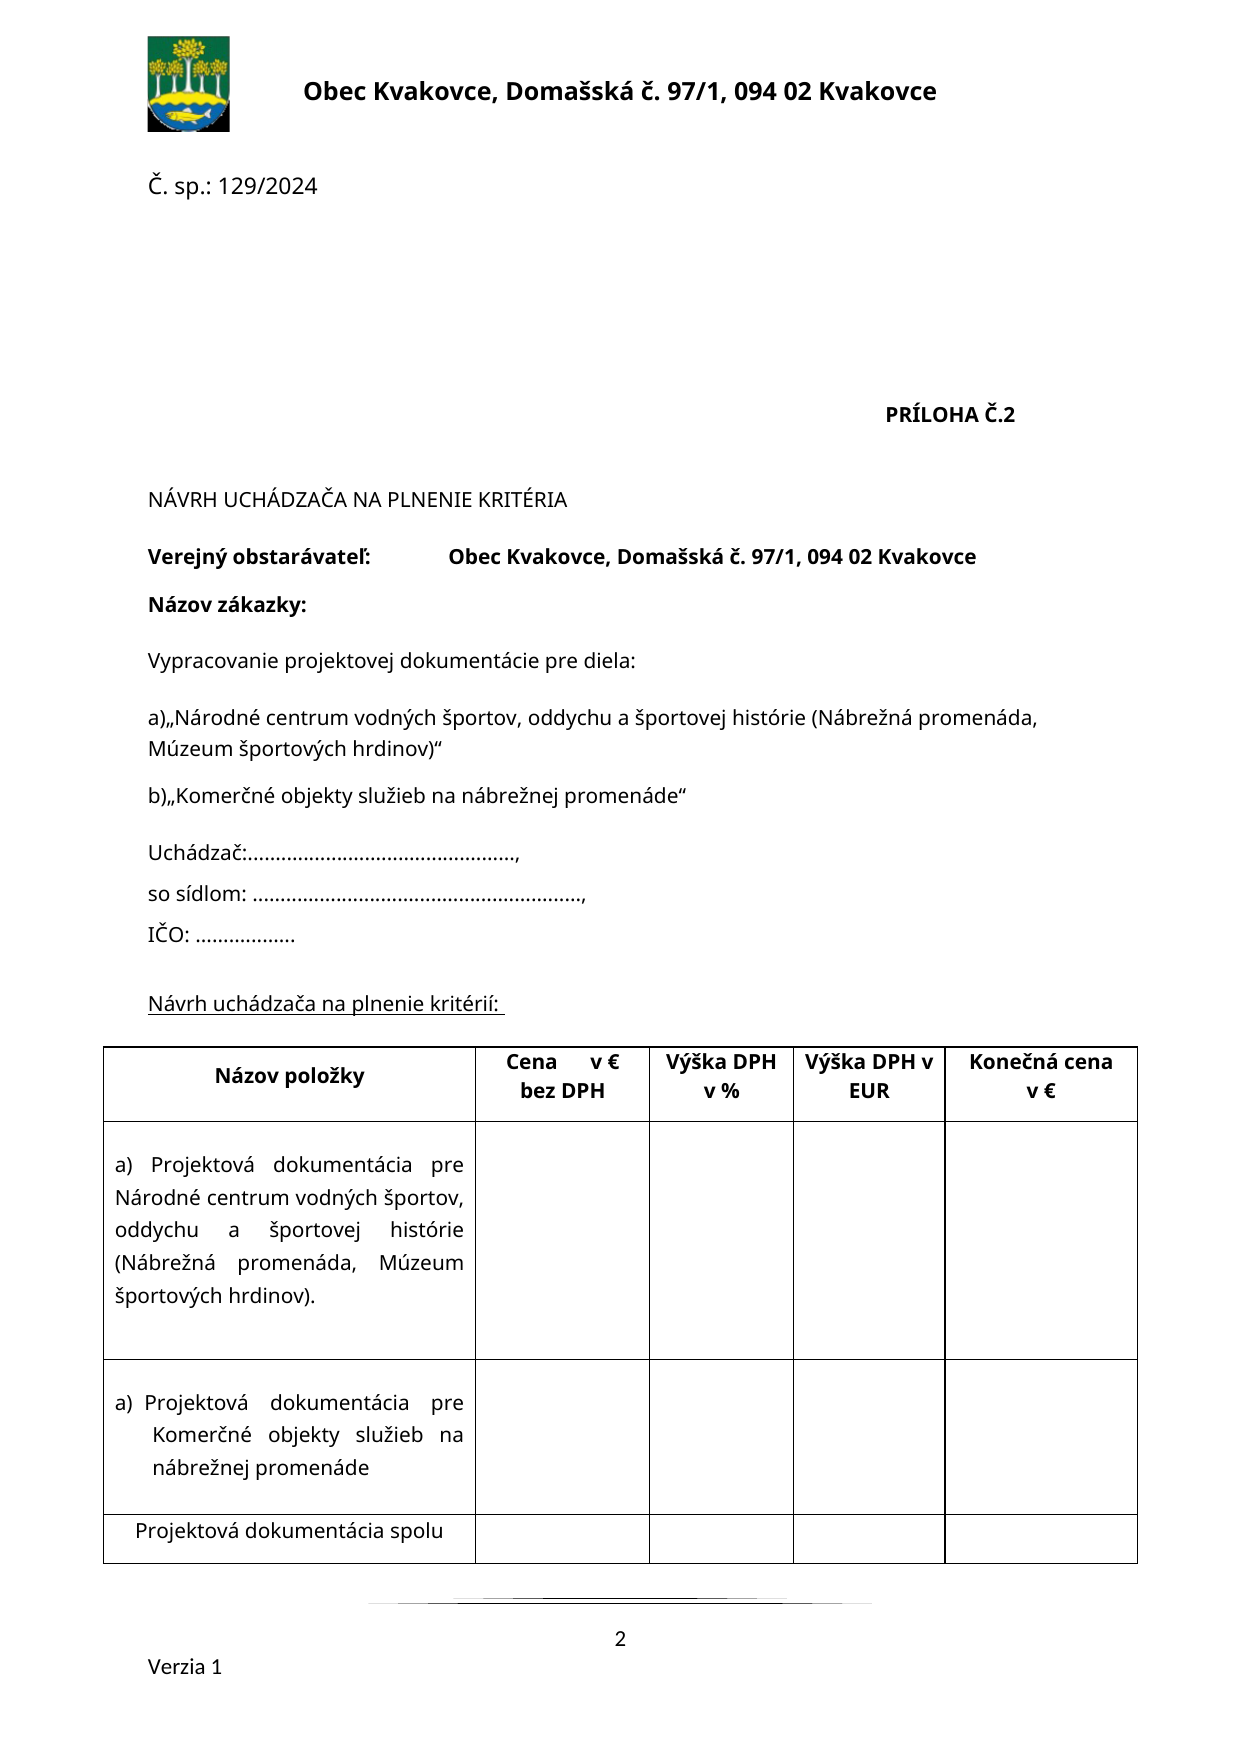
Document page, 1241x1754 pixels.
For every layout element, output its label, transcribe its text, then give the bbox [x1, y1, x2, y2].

table_cell Projektová dokumentácia spolu [104, 1515, 475, 1563]
table_cell [794, 1360, 944, 1514]
table_cell [476, 1360, 649, 1514]
table_header Názov položky [104, 1048, 475, 1121]
picture [147, 36, 230, 132]
table_cell [794, 1122, 944, 1358]
table_cell [650, 1122, 793, 1358]
table_cell Projektová dokumentácia pre Komerčné objekty služieb na nábrežnej promenáde [104, 1360, 475, 1514]
text a)„Národné centrum vodných športov, oddychu a športovej histórie (Nábrežná promenáda, Múzeum športových hrdinov)“ [148, 703, 1093, 762]
table_cell [946, 1122, 1137, 1358]
text b)„Komerčné objekty služieb na nábrežnej promenáde“ [148, 781, 1093, 810]
table_cell [650, 1515, 793, 1563]
text NÁVRH UCHÁDZAČA NA PLNENIE kritéria [148, 486, 1093, 514]
text Návrh uchádzača na plnenie kritérií: [148, 989, 1093, 1018]
text so sídlom: ..........................................................., [148, 879, 1093, 908]
text IČO: .................. [148, 920, 1093, 948]
text PRÍLOHA č.2 [148, 400, 1093, 429]
table_header Výška DPH v % [650, 1048, 793, 1121]
table_cell [946, 1515, 1137, 1563]
table_header Konečná cena v € [946, 1048, 1137, 1121]
table_cell [476, 1515, 649, 1563]
text Vypracovanie projektovej dokumentácie pre diela: [148, 647, 1093, 675]
table_cell [946, 1360, 1137, 1514]
table_cell [476, 1122, 649, 1358]
table_cell [650, 1360, 793, 1514]
text Uchádzač:................................................, [148, 838, 1093, 867]
text Názov zákazky: [148, 590, 1093, 618]
text Verejný obstarávateľ: Obec Kvakovce, Domašská č. 97/1, 094 02 Kvakovce [148, 542, 1093, 571]
table_cell [794, 1515, 944, 1563]
table_header Výška DPH v EUR [794, 1048, 944, 1121]
table_cell a) Projektová dokumentácia pre Národné centrum vodných športov, oddychu a športovej histórie (Nábrežná promenáda, Múzeum športových hrdinov). [104, 1122, 475, 1358]
table_header Cena v € bez DPH [476, 1048, 649, 1121]
